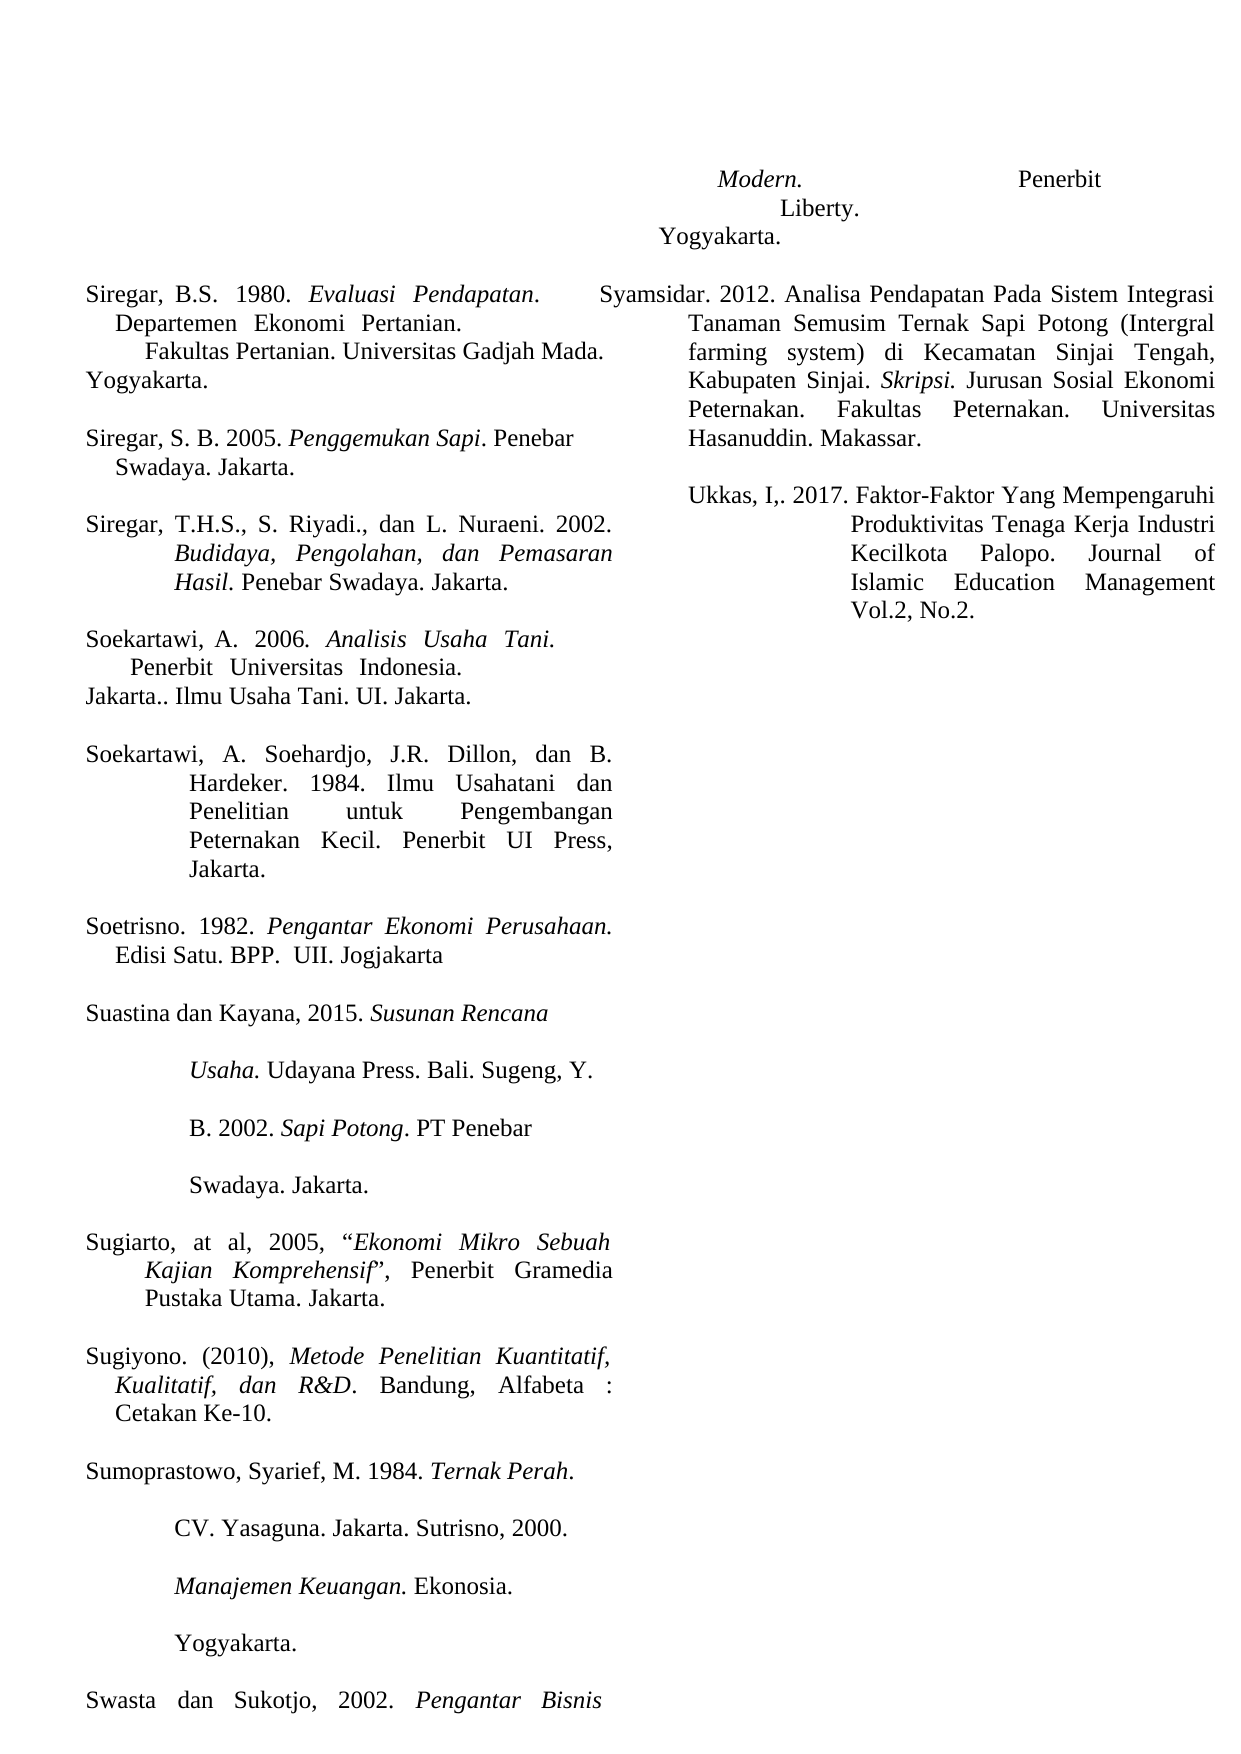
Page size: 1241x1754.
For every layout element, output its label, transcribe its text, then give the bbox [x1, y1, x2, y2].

text Swasta dan Sukotjo, 2002. Pengantar Bisnis Modern. Penerbit Liberty. [85, 1686, 613, 1714]
text Suastina dan Kayana, 2015. Susunan Rencana Usaha. Udayana Press. Bali. Sugeng, Y. B. 2002. Sapi Potong. PT Penebar Swadaya. Jakarta. [85, 998, 613, 1199]
text Swasta dan Sukotjo, 2002. Pengantar Bisnis Modern. Penerbit Liberty. [688, 164, 1215, 222]
text Sugiyono. (2010), Metode Penelitian Kuantitatif, Kualitatif, dan R&D. Bandung, Alfabeta : Cetakan Ke-10. [85, 1341, 613, 1427]
text Siregar, T.H.S., S. Riyadi., dan L. Nuraeni. 2002. Budidaya, Pengolahan, dan Pemasaran Hasil. Penebar Swadaya. Jakarta. [85, 509, 613, 595]
text Soetrisno. 1982. Pengantar Ekonomi Perusahaan. Edisi Satu. BPP. UII. Jogjakarta [85, 911, 613, 969]
text Siregar, B.S. 1980. Evaluasi Pendapatan. Departemen Ekonomi Pertanian. [85, 279, 613, 337]
text Soekartawi, A. 2006. Analisis Usaha Tani. Penerbit Universitas Indonesia. [85, 624, 613, 681]
text Jakarta.. Ilmu Usaha Tani. UI. Jakarta. [85, 681, 613, 710]
text Sugiarto, at al, 2005, “Ekonomi Mikro Sebuah Kajian Komprehensif”, Penerbit Gramedia Pustaka Utama. Jakarta. [85, 1228, 613, 1312]
text Siregar, S. B. 2005. Penggemukan Sapi. Penebar Swadaya. Jakarta. [85, 423, 613, 480]
text Ukkas, I,. 2017. Faktor-Faktor Yang Mempengaruhi Produktivitas Tenaga Kerja Industri Kecilkota Palopo. Journal of Islamic Education Management Vol.2, No.2. [688, 481, 1215, 624]
text Fakultas Pertanian. Universitas Gadjah Mada. Yogyakarta. [85, 337, 613, 394]
text Soekartawi, A. Soehardjo, J.R. Dillon, dan B. Hardeker. 1984. Ilmu Usahatani dan Penelitian untuk Pengembangan Peternakan Kecil. Penerbit UI Press, Jakarta. [85, 739, 613, 883]
text Syamsidar. 2012. Analisa Pendapatan Pada Sistem Integrasi Tanaman Semusim Ternak Sapi Potong (Intergral farming system) di Kecamatan Sinjai Tengah, Kabupaten Sinjai. Skripsi. Jurusan Sosial Ekonomi Peternakan. Fakultas Peternakan. Universitas Hasanuddin. Makassar. [650, 279, 1215, 452]
text Sumoprastowo, Syarief, M. 1984. Ternak Perah. CV. Yasaguna. Jakarta. Sutrisno, 2000. Manajemen Keuangan. Ekonosia. Yogyakarta. [85, 1456, 613, 1657]
text Yogyakarta. [658, 222, 1215, 251]
